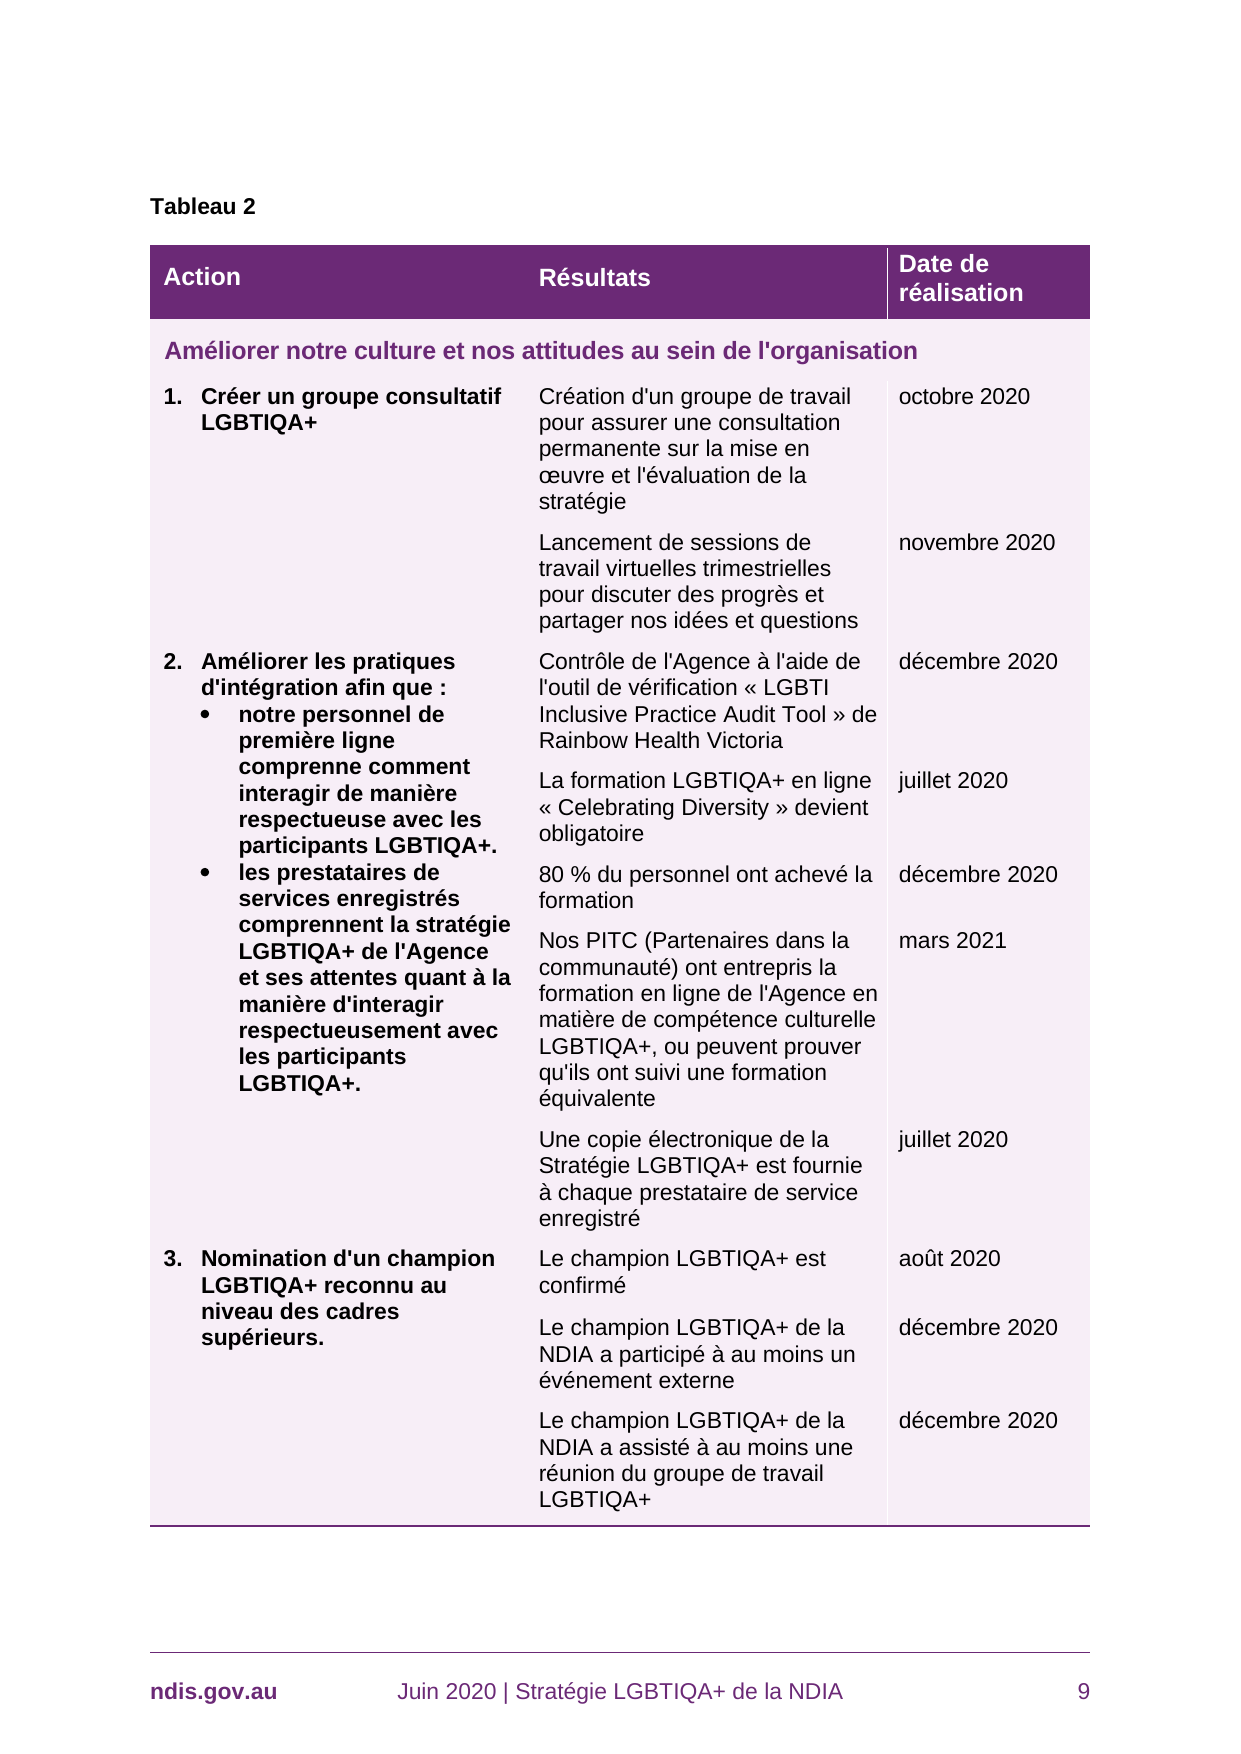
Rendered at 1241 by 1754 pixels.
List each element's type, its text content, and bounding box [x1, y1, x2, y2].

table_cell décembre 2020 [888, 1311, 1090, 1406]
table_cell Création d'un groupe de travail pour assurer une consultation permanente sur la mise en œuvre et l'évaluation de la stratégie [524, 381, 887, 527]
table_cell octobre 2020 [888, 381, 1090, 527]
table_cell décembre 2020 [888, 1406, 1090, 1525]
table_cell novembre 2020 [888, 527, 1090, 646]
table_cell décembre 2020 [888, 859, 1090, 926]
table_cell Contrôle de l'Agence à l'aide de l'outil de vérification « LGBTI Inclusive Practice Audit Tool » de Rainbow Health Victoria [524, 646, 887, 766]
table_cell Le champion LGBTIQA+ de la NDIA a participé à au moins un événement externe [524, 1311, 887, 1406]
table_cell juillet 2020 [888, 1124, 1090, 1244]
table_header Action [150, 248, 524, 319]
table_cell août 2020 [888, 1244, 1090, 1311]
table_cell Nos PITC (Partenaires dans la communauté) ont entrepris la formation en ligne de l'Agence en matière de compétence culturelle LGBTIQA+, ou peuvent prouver qu'ils ont suivi une formation équivalente [524, 926, 887, 1124]
table_cell Une copie électronique de la Stratégie LGBTIQA+ est fournie à chaque prestataire de service enregistré [524, 1124, 887, 1244]
table_cell 80 % du personnel ont achevé la formation [524, 859, 887, 926]
table_cell Nomination d'un champion LGBTIQA+ reconnu au niveau des cadres supérieurs. [150, 1244, 524, 1525]
table_cell juillet 2020 [888, 766, 1090, 859]
table_cell Le champion LGBTIQA+ de la NDIA a assisté à au moins une réunion du groupe de travail LGBTIQA+ [524, 1406, 887, 1525]
table_cell Le champion LGBTIQA+ est confirmé [524, 1244, 887, 1311]
table_cell La formation LGBTIQA+ en ligne « Celebrating Diversity » devient obligatoire [524, 766, 887, 859]
table_header Résultats [524, 248, 887, 319]
table_cell Lancement de sessions de travail virtuelles trimestrielles pour discuter des progrès et partager nos idées et questions [524, 527, 887, 646]
table_header Date de réalisation [888, 248, 1090, 319]
table_cell Créer un groupe consultatif LGBTIQA+ [150, 381, 524, 646]
table_cell Améliorer les pratiques d'intégration afin que : notre personnel de première ligne comprenne comment interagir de manière respectueuse avec les participants LGBTIQA+. les prestataires de services enregistrés comprennent la stratégie LGBTIQA+ de l'Agence et ses attentes quant à la manière d'interagir respectueusement avec les participants LGBTIQA+. [150, 646, 524, 1244]
table_cell mars 2021 [888, 926, 1090, 1124]
table_cell Améliorer notre culture et nos attitudes au sein de l'organisation [150, 319, 1090, 381]
text Tableau 2 [150, 193, 1090, 219]
table_cell décembre 2020 [888, 646, 1090, 766]
